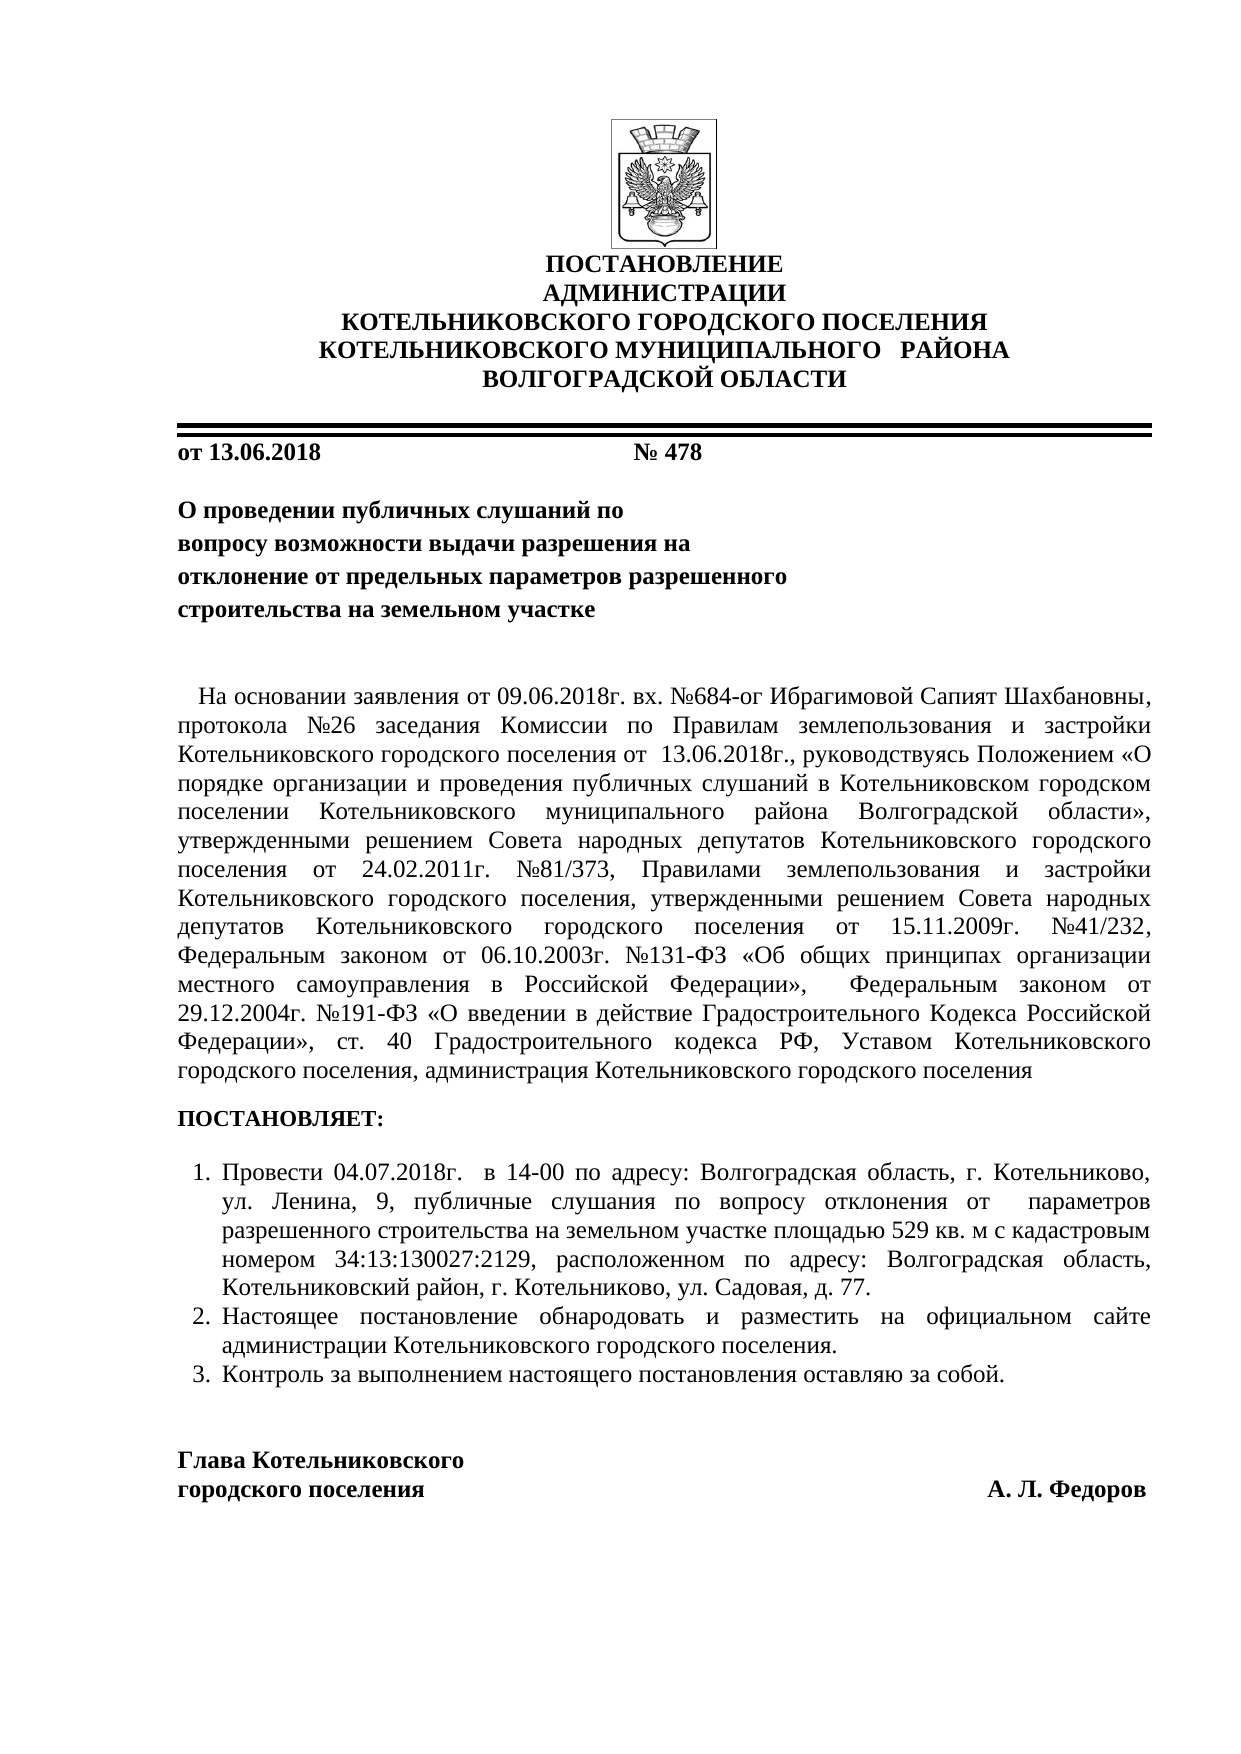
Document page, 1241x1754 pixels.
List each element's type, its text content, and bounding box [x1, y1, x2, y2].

text КОТЕЛЬНИКОВСКОГО МУНИЦИПАЛЬНОГО РАЙОНА [177, 336, 1152, 364]
picture [608, 118, 721, 250]
text от 13.06.2018 № 478 [177, 437, 1152, 466]
text О проведении публичных слушаний по вопросу возможности выдачи разрешения на отклонение от предельных параметров разрешенного строительства на земельном участке [177, 495, 1152, 623]
text Глава Котельниковского [177, 1445, 1152, 1474]
text АДМИНИСТРАЦИИ [177, 278, 1152, 307]
text На основании заявления от 09.06.2018г. вх. №684-ог Ибрагимовой Сапият Шахбановны, протокола №26 заседания Комиссии по Правилам землепользования и застройки Котельниковского городского поселения от 13.06.2018г., руководствуясь Положением «О порядке организации и проведения публичных слушаний в Котельниковском городском поселении Котельниковского муниципального района Волгоградской области», утвержденными решением Совета народных депутатов Котельниковского городского поселения от 24.02.2011г. №81/373, Правилами землепользования и застройки Котельниковского городского поселения, утвержденными решением Совета народных депутатов Котельниковского городского поселения от 15.11.2009г. №41/232, Федеральным законом от 06.10.2003г. №131-ФЗ «Об общих принципах организации местного самоуправления в Российской Федерации», Федеральным законом от 29.12.2004г. №191-ФЗ «О введении в действие Градостроительного Кодекса Российской Федерации», ст. 40 Градостроительного кодекса РФ, Уставом Котельниковского городского поселения, администрация Котельниковского городского поселения [177, 681, 1152, 1084]
text КОТЕЛЬНИКОВСКОГО ГОРОДСКОГО ПОСЕЛЕНИЯ [177, 307, 1152, 336]
list Провести 04.07.2018г. в 14-00 по адресу: Волгоградская область, г. Котельниково, ул. Ленина, 9, публичные слушания по вопросу отклонения от параметров разрешенного строительства на земельном участке площадью 529 кв. м с кадастровым номером 34:13:130027:2129, расположенном по адресу: Волгоградская область, Котельниковский район, г. Котельниково, ул. Садовая, д. 77. [192, 1157, 1152, 1301]
list Настоящее постановление обнародовать и разместить на официальном сайте администрации Котельниковского городского поселения. [192, 1301, 1152, 1359]
list Контроль за выполнением настоящего постановления оставляю за собой. [192, 1359, 1152, 1387]
text ПОСТАНОВЛЯЕТ: [177, 1105, 1152, 1131]
text ПОСТАНОВЛЕНИЕ [177, 249, 1152, 278]
text ВОЛГОГРАДСКОЙ ОБЛАСТИ [177, 364, 1152, 393]
text городского поселения А. Л. Федоров [177, 1474, 1152, 1502]
